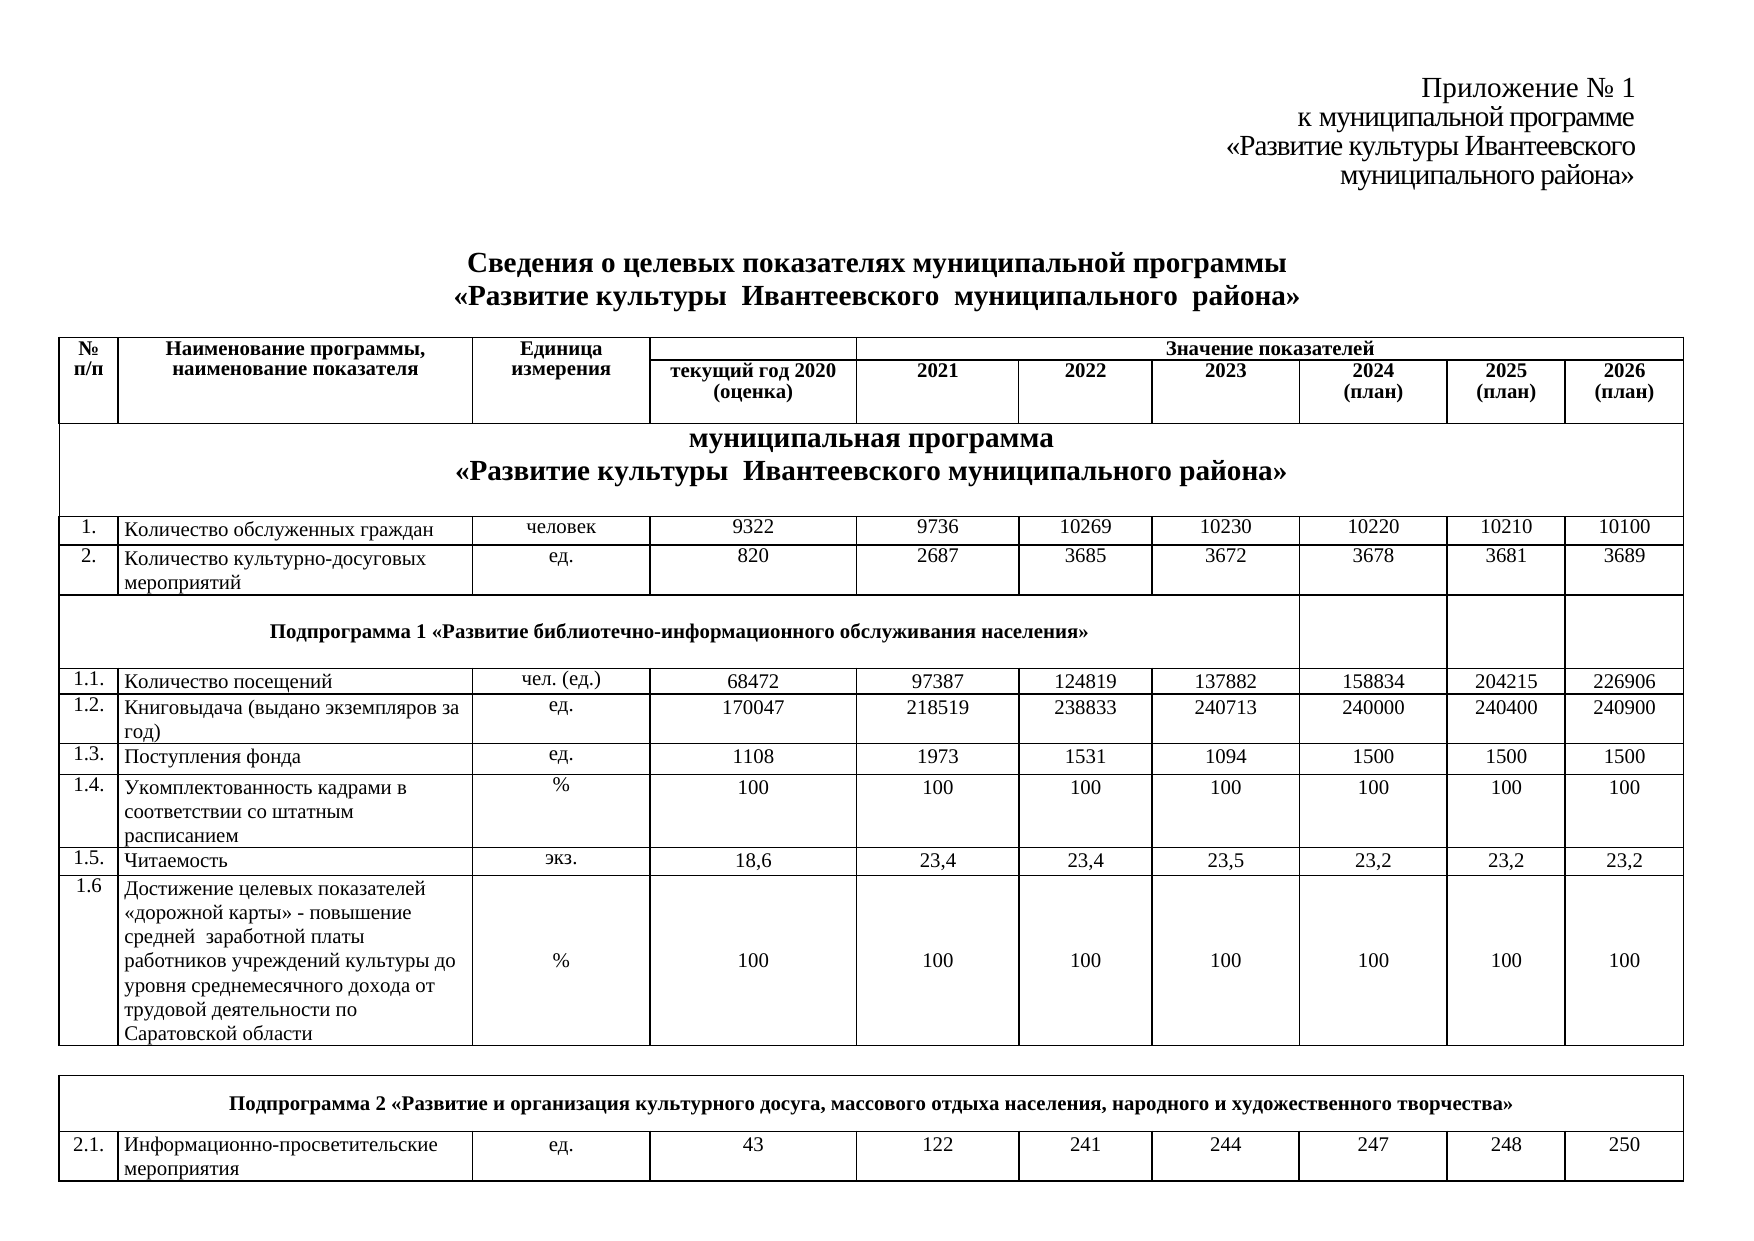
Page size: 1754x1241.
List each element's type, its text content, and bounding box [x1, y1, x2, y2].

table_cell 241 [1020, 1132, 1151, 1180]
table_cell 3689 [1566, 546, 1683, 594]
table_cell 97387 [857, 669, 1018, 693]
table_cell 1.3. [60, 744, 117, 774]
table_cell 1531 [1020, 744, 1151, 774]
table_cell ед. [473, 695, 649, 743]
table_cell 23,5 [1153, 848, 1299, 875]
table_cell Укомплектованность кадрами в соответствии со штатным расписанием [119, 775, 472, 847]
table_cell 158834 [1300, 669, 1446, 693]
table_cell 226906 [1566, 669, 1683, 693]
table_cell 10230 [1153, 517, 1299, 544]
table_header Подпрограмма 2 «Развитие и организация культурного досуга, массового отдыха населения, народного и художественного творчества» [60, 1076, 1683, 1131]
table_cell экз. [473, 848, 649, 875]
table_cell [1300, 596, 1446, 668]
table_cell 248 [1448, 1132, 1564, 1180]
table_cell [1448, 596, 1564, 668]
table_cell Количество посещений [119, 669, 472, 693]
table_cell 100 [857, 775, 1018, 847]
table_cell 10220 [1300, 517, 1446, 544]
table_cell 100 [1448, 775, 1564, 847]
table_cell 100 [1300, 876, 1446, 1045]
table_cell 240713 [1153, 695, 1299, 743]
table_cell 23,4 [1020, 848, 1151, 875]
text «Развитие культуры Ивантеевского муниципального района» [1037, 132, 1636, 191]
table_header Единица измерения [473, 338, 649, 423]
table_cell 23,2 [1300, 848, 1446, 875]
table_cell 68472 [651, 669, 856, 693]
table_cell 2. [60, 546, 117, 594]
table_cell 3672 [1153, 546, 1299, 594]
table_cell 1500 [1566, 744, 1683, 774]
table_cell 10269 [1020, 517, 1151, 544]
table_cell ед. [473, 744, 649, 774]
table_cell Читаемость [119, 848, 472, 875]
table_cell 137882 [1153, 669, 1299, 693]
table_cell 2025 (план) [1448, 361, 1564, 423]
table_cell 18,6 [651, 848, 856, 875]
table_cell 100 [1153, 876, 1299, 1045]
table_cell 100 [1300, 775, 1446, 847]
table_cell чел. (ед.) [473, 669, 649, 693]
table_header Наименование программы, наименование показателя [119, 338, 472, 423]
table_cell 1.4. [60, 775, 117, 847]
table_cell 1108 [651, 744, 856, 774]
table_cell 240400 [1448, 695, 1564, 743]
table_cell 1.6 [60, 876, 117, 1045]
table_cell 1973 [857, 744, 1018, 774]
table_cell 100 [1566, 775, 1683, 847]
table_cell 43 [651, 1132, 856, 1180]
table_cell 124819 [1020, 669, 1151, 693]
table_cell 1. [60, 517, 117, 544]
table_cell 3678 [1300, 546, 1446, 594]
table_cell 23,2 [1448, 848, 1564, 875]
table_cell 100 [1153, 775, 1299, 847]
table_header № п/п [60, 338, 117, 423]
table_cell человек [473, 517, 649, 544]
table_cell Книговыдача (выдано экземпляров за год) [119, 695, 472, 743]
table_cell 2024 (план) [1300, 361, 1446, 423]
table_cell 1500 [1448, 744, 1564, 774]
table_cell 2026 (план) [1566, 361, 1683, 423]
table_cell 170047 [651, 695, 856, 743]
table_cell 100 [1566, 876, 1683, 1045]
table_cell Количество культурно-досуговых мероприятий [119, 546, 472, 594]
table_cell 1.1. [60, 669, 117, 693]
table_cell ед. [473, 1132, 649, 1180]
text к муниципальной программе [1037, 103, 1636, 132]
table_cell 10210 [1448, 517, 1564, 544]
table_cell [1566, 596, 1683, 668]
table_cell 23,4 [857, 848, 1018, 875]
table_cell 238833 [1020, 695, 1151, 743]
table_cell 2023 [1153, 361, 1299, 423]
table_cell 240900 [1566, 695, 1683, 743]
table_cell текущий год 2020 (оценка) [651, 361, 856, 423]
table_cell 100 [1020, 876, 1151, 1045]
table_cell % [473, 876, 649, 1045]
table_cell 2021 [857, 361, 1018, 423]
table_header [651, 338, 856, 359]
table_header Значение показателей [857, 338, 1683, 359]
table_cell 2.1. [60, 1132, 117, 1180]
table_cell 23,2 [1566, 848, 1683, 875]
table_cell Количество обслуженных граждан [119, 517, 472, 544]
table_cell 100 [651, 775, 856, 847]
table_cell 10100 [1566, 517, 1683, 544]
table_cell 100 [651, 876, 856, 1045]
table_cell 218519 [857, 695, 1018, 743]
table_cell 2687 [857, 546, 1018, 594]
table_cell 3685 [1020, 546, 1151, 594]
table_cell 100 [857, 876, 1018, 1045]
text «Развитие культуры Ивантеевского муниципального района» [118, 278, 1636, 312]
table_cell Подпрограмма 1 «Развитие библиотечно-информационного обслуживания населения» [60, 596, 1299, 668]
table_cell 240000 [1300, 695, 1446, 743]
text Сведения о целевых показателях муниципальной программы [118, 249, 1636, 278]
table_cell 204215 [1448, 669, 1564, 693]
table_cell муниципальная программа «Развитие культуры Ивантеевского муниципального района» [60, 424, 1683, 516]
table_cell 1.5. [60, 848, 117, 875]
table_cell 1500 [1300, 744, 1446, 774]
table_cell 820 [651, 546, 856, 594]
table_cell 122 [857, 1132, 1018, 1180]
table_cell 1.2. [60, 695, 117, 743]
table_cell ед. [473, 546, 649, 594]
table_cell Поступления фонда [119, 744, 472, 774]
table_cell 100 [1448, 876, 1564, 1045]
table_cell 100 [1020, 775, 1151, 847]
table_cell 1094 [1153, 744, 1299, 774]
table_cell 9736 [857, 517, 1018, 544]
table_cell 2022 [1019, 361, 1151, 423]
table_cell % [473, 775, 649, 847]
text Приложение № 1 [1037, 74, 1636, 103]
table_cell 250 [1566, 1132, 1683, 1180]
table_cell Информационно-просветительские мероприятия [119, 1132, 472, 1180]
table_cell 247 [1300, 1132, 1446, 1180]
table_cell 244 [1153, 1132, 1298, 1180]
table_cell 3681 [1448, 546, 1564, 594]
table_cell 9322 [651, 517, 856, 544]
